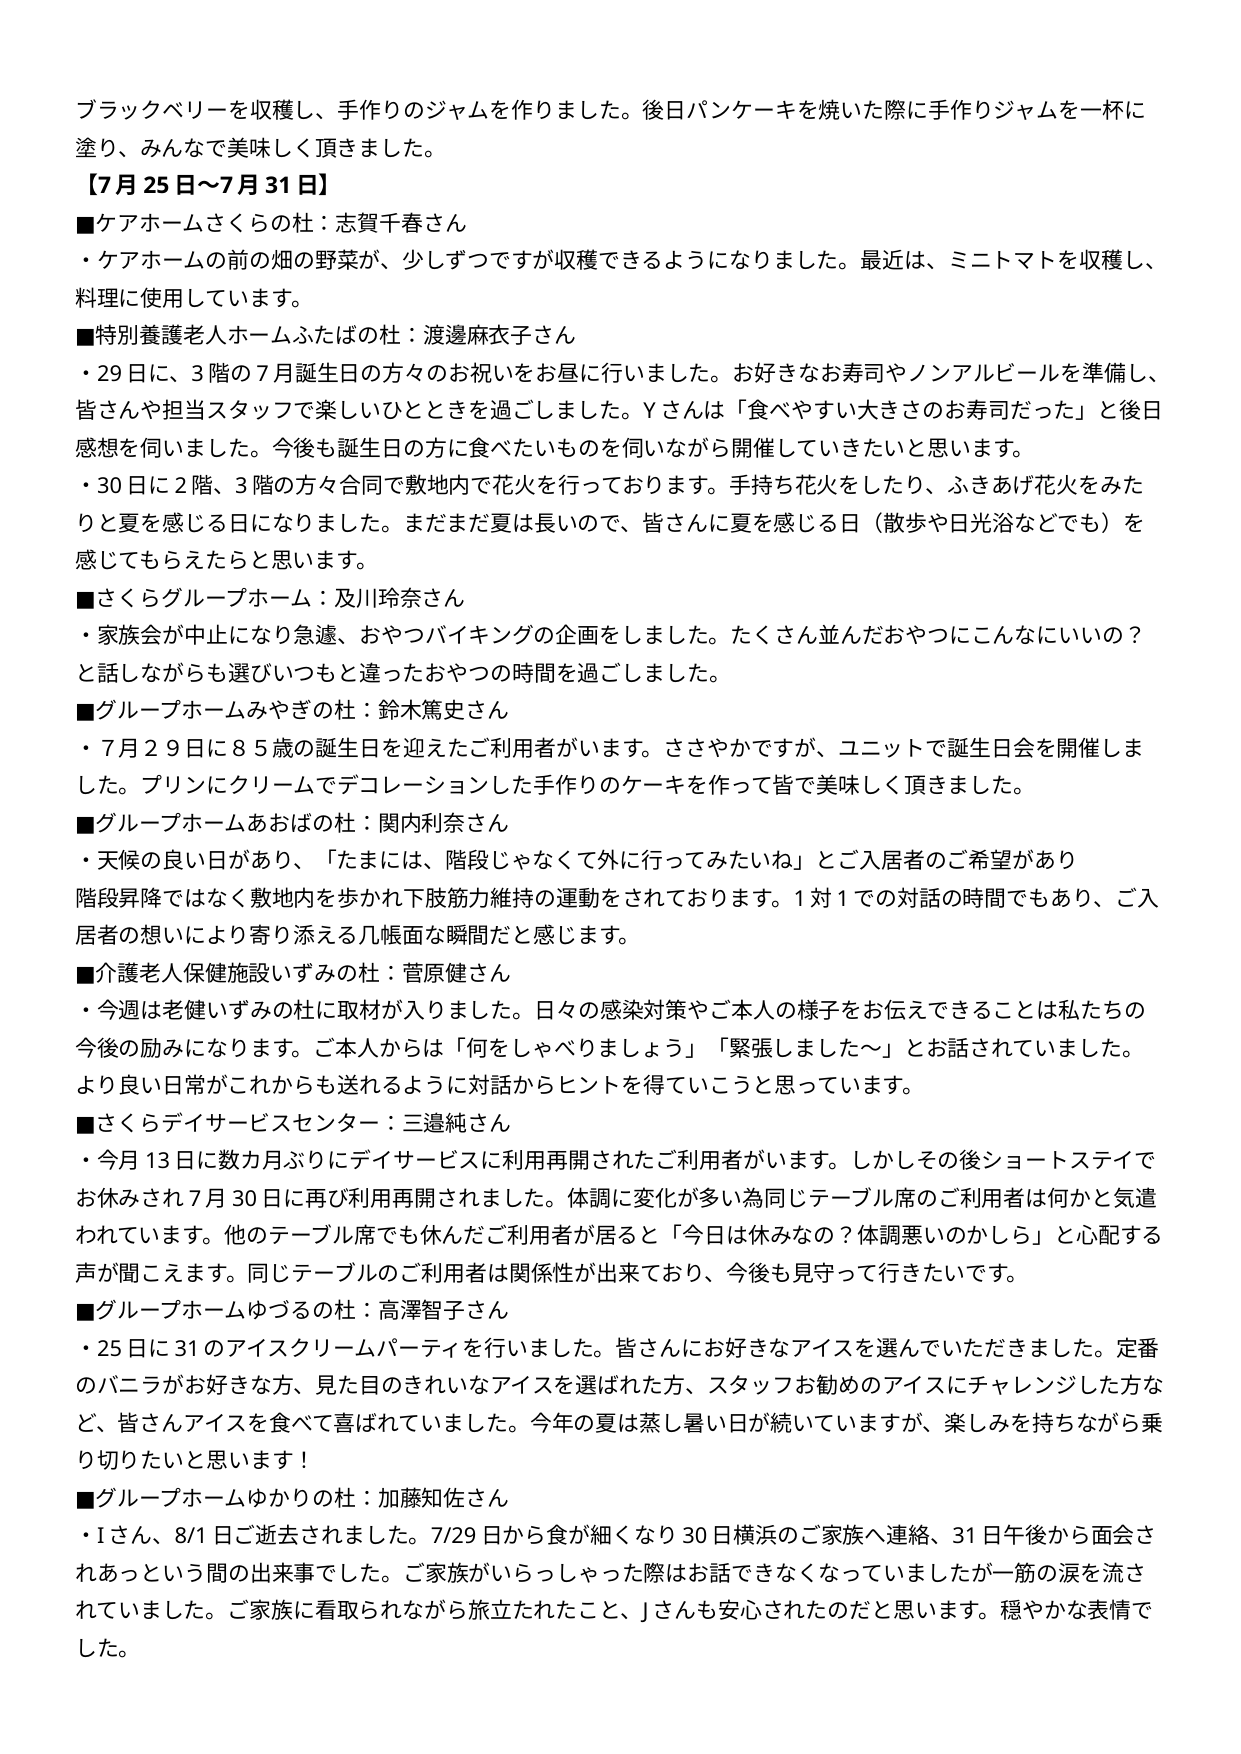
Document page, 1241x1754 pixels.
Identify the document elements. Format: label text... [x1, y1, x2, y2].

text ■グループホームあおばの杜：関内利奈さん [75, 803, 1165, 840]
text ・29日に、3階の7月誕生日の方々のお祝いをお昼に行いました。お好きなお寿司やノンアルビールを準備し、皆さんや担当スタッフで楽しいひとときを過ごしました。Yさんは「食べやすい大きさのお寿司だった」と後日感想を伺いました。今後も誕生日の方に食べたいものを伺いながら開催していきたいと思います。 [75, 353, 1165, 465]
text ■グループホームゆかりの杜：加藤知佐さん [75, 1478, 1165, 1515]
text ・25日に31のアイスクリームパーティを行いました。皆さんにお好きなアイスを選んでいただきました。定番のバニラがお好きな方、見た目のきれいなアイスを選ばれた方、スタッフお勧めのアイスにチャレンジした方など、皆さんアイスを食べて喜ばれていました。今年の夏は蒸し暑い日が続いていますが、楽しみを持ちながら乗り切りたいと思います！ [75, 1328, 1165, 1478]
text 【7月25日～7月31日】 [75, 165, 1165, 203]
text ・家族会が中止になり急遽、おやつバイキングの企画をしました。たくさん並んだおやつにこんなにいいの？と話しながらも選びいつもと違ったおやつの時間を過ごしました。 [75, 615, 1165, 690]
text ■グループホームゆづるの杜：高澤智子さん [75, 1290, 1165, 1328]
text ■特別養護老人ホームふたばの杜：渡邊麻衣子さん [75, 315, 1165, 353]
text ■さくらデイサービスセンター：三邉純さん [75, 1103, 1165, 1140]
text ・今月13日に数カ月ぶりにデイサービスに利用再開されたご利用者がいます。しかしその後ショートステイでお休みされ7月30日に再び利用再開されました。体調に変化が多い為同じテーブル席のご利用者は何かと気遣われています。他のテーブル席でも休んだご利用者が居ると「今日は休みなの？体調悪いのかしら」と心配する声が聞こえます。同じテーブルのご利用者は関係性が出来ており、今後も見守って行きたいです。 [75, 1140, 1165, 1290]
text ・30日に2階、3階の方々合同で敷地内で花火を行っております。手持ち花火をしたり、ふきあげ花火をみたりと夏を感じる日になりました。まだまだ夏は長いので、皆さんに夏を感じる日（散歩や日光浴などでも）を感じてもらえたらと思います。 [75, 465, 1165, 578]
text ・天候の良い日があり、「たまには、階段じゃなくて外に行ってみたいね」とご入居者のご希望があり [75, 840, 1165, 878]
text ・７月２９日に８５歳の誕生日を迎えたご利用者がいます。ささやかですが、ユニットで誕生日会を開催しました。プリンにクリームでデコレーションした手作りのケーキを作って皆で美味しく頂きました。 [75, 728, 1165, 803]
text ■介護老人保健施設いずみの杜：菅原健さん [75, 953, 1165, 990]
text ・ケアホームの前の畑の野菜が、少しずつですが収穫できるようになりました。最近は、ミニトマトを収穫し、料理に使用しています。 [75, 240, 1165, 315]
text 階段昇降ではなく敷地内を歩かれ下肢筋力維持の運動をされております。1対1での対話の時間でもあり、ご入居者の想いにより寄り添える几帳面な瞬間だと感じます。 [75, 878, 1165, 953]
text ・Iさん、8/1日ご逝去されました。7/29日から食が細くなり30日横浜のご家族へ連絡、31日午後から面会されあっという間の出来事でした。ご家族がいらっしゃった際はお話できなくなっていましたが一筋の涙を流されていました。ご家族に看取られながら旅立たれたこと、Jさんも安心されたのだと思います。穏やかな表情でした。 [75, 1515, 1165, 1665]
text ■さくらグループホーム：及川玲奈さん [75, 578, 1165, 615]
text ■グループホームみやぎの杜：鈴木篤史さん [75, 690, 1165, 728]
text ■ケアホームさくらの杜：志賀千春さん [75, 203, 1165, 240]
text ・今週は老健いずみの杜に取材が入りました。日々の感染対策やご本人の様子をお伝えできることは私たちの今後の励みになります。ご本人からは「何をしゃべりましょう」「緊張しました～」とお話されていました。より良い日常がこれからも送れるように対話からヒントを得ていこうと思っています。 [75, 990, 1165, 1103]
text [75, 90, 1165, 165]
